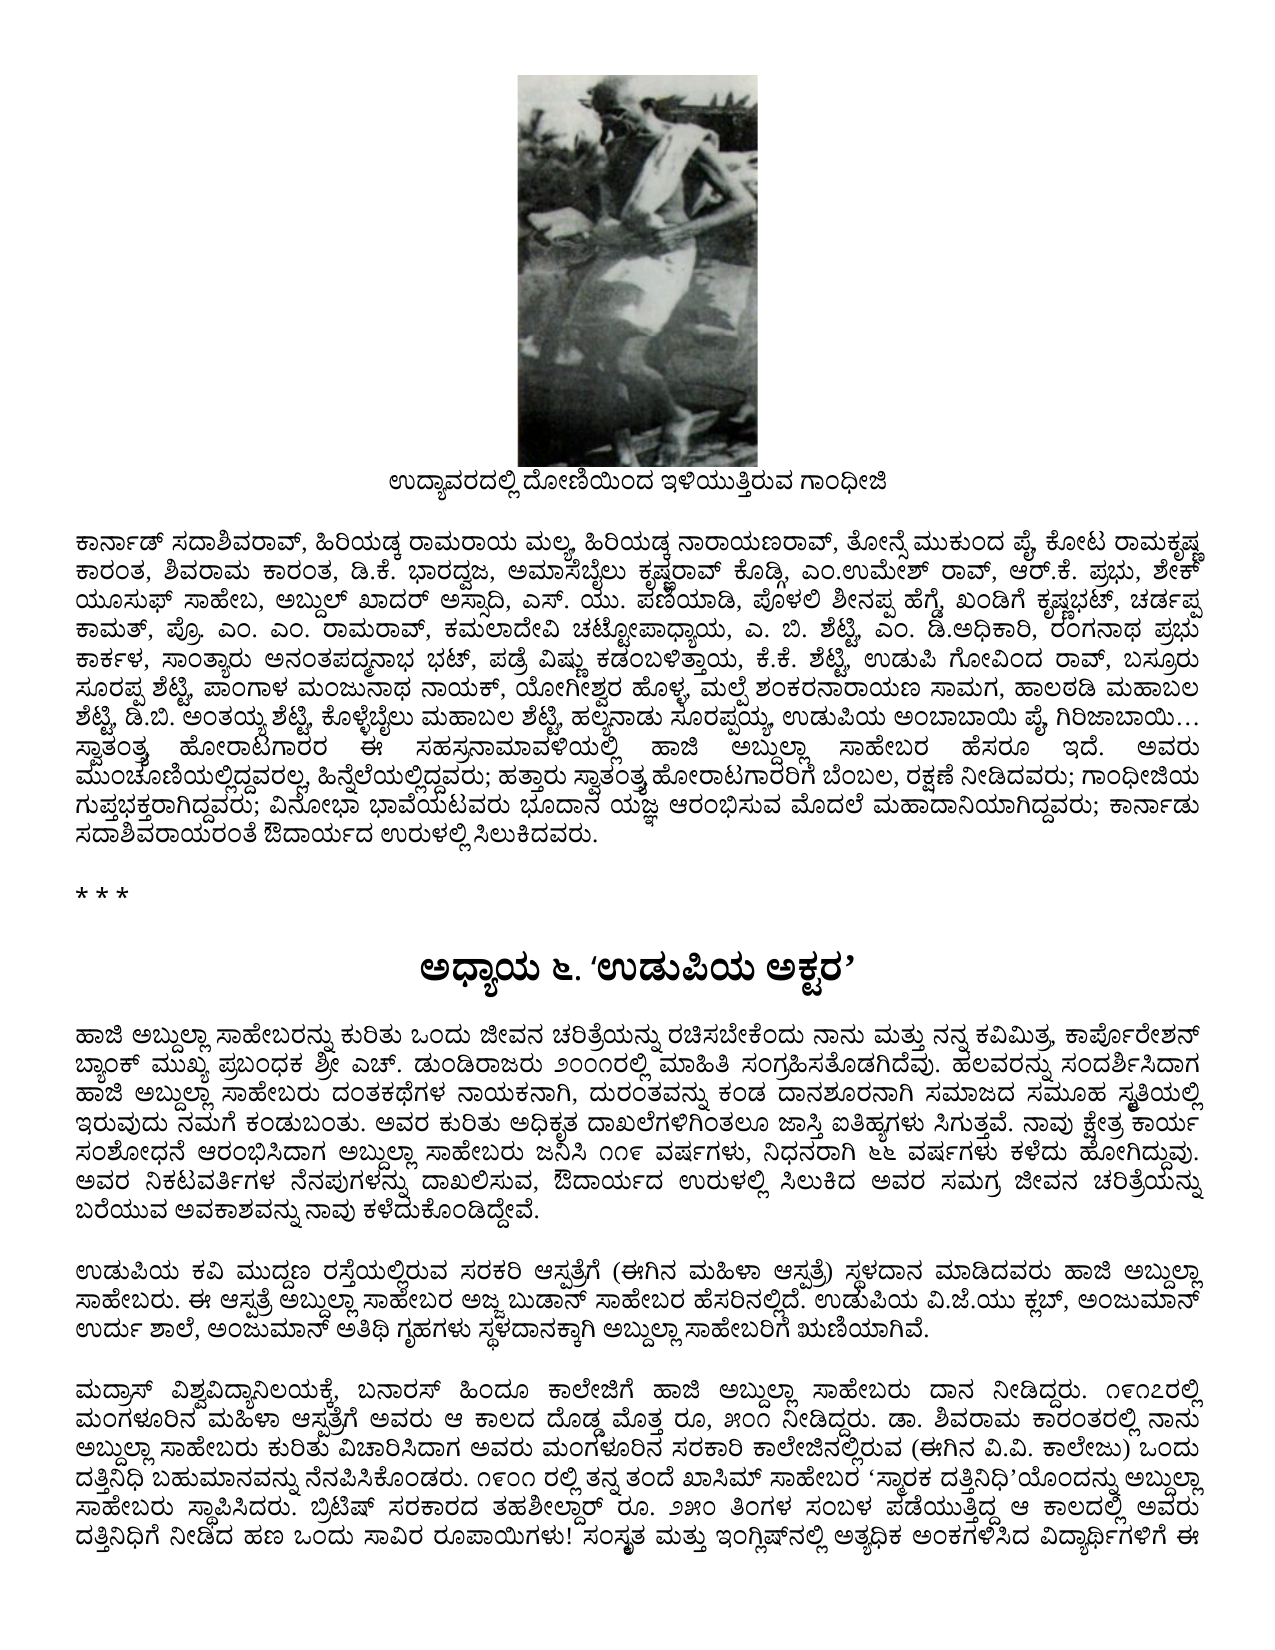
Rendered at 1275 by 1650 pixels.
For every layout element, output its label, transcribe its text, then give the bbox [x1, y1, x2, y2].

text ಕಾರ್ನಾಡ್ ಸದಾಶಿವರಾವ್, ಹಿರಿಯಡ್ಕ ರಾಮರಾಯ ಮಲ್ಯ, ಹಿರಿಯಡ್ಕ ನಾರಾಯಣರಾವ್, ತೋನ್ಸೆ ಮುಕುಂದ ಪೈ, ಕೋಟ ರಾಮಕೃಷ್ಣ ಕಾರಂತ, ಶಿವರಾಮ ಕಾರಂತ, ಡಿ.ಕೆ. ಭಾರದ್ವಜ, ಅಮಾಸೆಬೈಲು ಕೃಷ್ಣರಾವ್ ಕೊಡ್ಗಿ, ಎಂ.ಉಮೇಶ್ ರಾವ್, ಆರ್.ಕೆ. ಪ್ರಭು, ಶೇಕ್ ಯೂಸುಫ್ ಸಾಹೇಬ, ಅಬ್ದುಲ್ ಖಾದರ್ ಅಸ್ಸಾದಿ, ಎಸ್. ಯು. ಪಣಿಯಾಡಿ, ಪೊಳಲಿ ಶೀನಪ್ಪ ಹೆಗ್ಡೆ, ಖಂಡಿಗೆ ಕೃಷ್ಣಭಟ್, ಚರ್ಡಪ್ಪ ಕಾಮತ್, ಪ್ರೊ. ಎಂ. ಎಂ. ರಾಮರಾವ್, ಕಮಲಾದೇವಿ ಚಟ್ಟೋಪಾಧ್ಯಾಯ, ಎ. ಬಿ. ಶೆಟ್ಟಿ, ಎಂ. ಡಿ.ಅಧಿಕಾರಿ, ರಂಗನಾಥ ಪ್ರಭು ಕಾರ್ಕಳ, ಸಾಂತ್ಯಾರು ಅನಂತಪದ್ಮನಾಭ ಭಟ್, ಪಡ್ರೆ ವಿಷ್ಣು ಕಡಂಬಳಿತ್ತಾಯ, ಕೆ.ಕೆ. ಶೆಟ್ಟಿ, ಉಡುಪಿ ಗೋವಿಂದ ರಾವ್, ಬಸ್ರೂರು ಸೂರಪ್ಪ ಶೆಟ್ಟಿ, ಪಾಂಗಾಳ ಮಂಜುನಾಥ ನಾಯಕ್, ಯೋಗೀಶ್ವರ ಹೊಳ್ಳ, ಮಲ್ಪೆ ಶಂಕರನಾರಾಯಣ ಸಾಮಗ, ಹಾಲಠಡಿ ಮಹಾಬಲ ಶೆಟ್ಟಿ, ಡಿ.ಬಿ. ಅಂತಯ್ಯ ಶೆಟ್ಟಿ, ಕೊಳ್ಳೆಬೈಲು ಮಹಾಬಲ ಶೆಟ್ಟಿ, ಹಲ್ಯನಾಡು ಸೂರಪ್ಪಯ್ಯ, ಉಡುಪಿಯ ಅಂಬಾಬಾಯಿ ಪೈ, ಗಿರಿಜಾಬಾಯಿ… ಸ್ವಾತಂತ್ರ್ಯ ಹೋರಾಟಗಾರರ ಈ ಸಹಸ್ರನಾಮಾವಳಿಯಲ್ಲಿ ಹಾಜಿ ಅಬ್ದುಲ್ಲಾ ಸಾಹೇಬರ ಹೆಸರೂ ಇದೆ. ಅವರು ಮುಂಚೂಣಿಯಲ್ಲಿದ್ದವರಲ್ಲ, ಹಿನ್ನೆಲೆಯಲ್ಲಿದ್ದವರು; ಹತ್ತಾರು ಸ್ವಾತಂತ್ರ್ಯ ಹೋರಾಟಗಾರರಿಗೆ ಬೆಂಬಲ, ರಕ್ಷಣೆ ನೀಡಿದವರು; ಗಾಂಧೀಜಿಯ ಗುಪ್ತಭಕ್ತರಾಗಿದ್ದವರು; ವಿನೋಭಾ ಭಾವೆಯಟವರು ಭೂದಾನ ಯಜ್ಞ ಆರಂಭಿಸುವ ಮೊದಲೆ ಮಹಾದಾನಿಯಾಗಿದ್ದವರು; ಕಾರ್ನಾಡು ಸದಾಶಿವರಾಯರಂತೆ ಔದಾರ್ಯದ ಉರುಳಲ್ಲಿ ಸಿಲುಕಿದವರು. [75, 527, 1200, 849]
picture [517, 75, 758, 467]
text ಉದ್ಯಾವರದಲ್ಲಿ ದೋಣಿಯಿಂದ ಇಳಿಯುತ್ತಿರುವ ಗಾಂಧೀಜಿ [75, 466, 1200, 495]
text ಹಾಜಿ ಅಬ್ದುಲ್ಲಾ ಸಾಹೇಬರನ್ನು ಕುರಿತು ಒಂದು ಜೀವನ ಚರಿತ್ರೆಯನ್ನು ರಚಿಸಬೇಕೆಂದು ನಾನು ಮತ್ತು ನನ್ನ ಕವಿಮಿತ್ರ, ಕಾರ್ಪೊರೇಶನ್ ಬ್ಯಾಂಕ್ ಮುಖ್ಯ ಪ್ರಬಂಧಕ ಶ್ರೀ ಎಚ್. ಡುಂಡಿರಾಜರು ೨೦೦೧ರಲ್ಲಿ ಮಾಹಿತಿ ಸಂಗ್ರಹಿಸತೊಡಗಿದೆವು. ಹಲವರನ್ನು ಸಂದರ್ಶಿಸಿದಾಗ ಹಾಜಿ ಅಬ್ದುಲ್ಲಾ ಸಾಹೇಬರು ದಂತಕಥೆಗಳ ನಾಯಕನಾಗಿ, ದುರಂತವನ್ನು ಕಂಡ ದಾನಶೂರನಾಗಿ ಸಮಾಜದ ಸಮೂಹ ಸ್ಮೃತಿಯಲ್ಲಿ ಇರುವುದು ನಮಗೆ ಕಂಡುಬಂತು. ಅವರ ಕುರಿತು ಅಧಿಕೃತ ದಾಖಲೆಗಳಿಗಿಂತಲೂ ಜಾಸ್ತಿ ಐತಿಹ್ಯಗಳು ಸಿಗುತ್ತವೆ. ನಾವು ಕ್ಷೇತ್ರ ಕಾರ್ಯ ಸಂಶೋಧನೆ ಆರಂಭಿಸಿದಾಗ ಅಬ್ದುಲ್ಲಾ ಸಾಹೇಬರು ಜನಿಸಿ ೧೧೯ ವರ್ಷಗಳು, ನಿಧನರಾಗಿ ೬೬ ವರ್ಷಗಳು ಕಳೆದು ಹೋಗಿದ್ದುವು. ಅವರ ನಿಕಟವರ್ತಿಗಳ ನೆನಪುಗಳನ್ನು ದಾಖಲಿಸುವ, ಔದಾರ್ಯದ ಉರುಳಲ್ಲಿ ಸಿಲುಕಿದ ಅವರ ಸಮಗ್ರ ಜೀವನ ಚರಿತ್ರೆಯನ್ನು ಬರೆಯುವ ಅವಕಾಶವನ್ನು ನಾವು ಕಳೆದುಕೊಂಡಿದ್ದೇವೆ. [75, 1020, 1200, 1225]
subtitle ಅಧ್ಯಾಯ ೬. ‘ಉಡುಪಿಯ ಅಕ್ಟರ’ [75, 945, 1200, 991]
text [75, 1375, 1200, 1551]
text ಉಡುಪಿಯ ಕವಿ ಮುದ್ದಣ ರಸ್ತೆಯಲ್ಲಿರುವ ಸರಕರಿ ಆಸ್ಪತ್ರೆಗೆ (ಈಗಿನ ಮಹಿಳಾ ಆಸ್ಪತ್ರೆ) ಸ್ಥಳದಾನ ಮಾಡಿದವರು ಹಾಜಿ ಅಬ್ದುಲ್ಲಾ ಸಾಹೇಬರು. ಈ ಆಸ್ಪತ್ರೆ ಅಬ್ದುಲ್ಲಾ ಸಾಹೇಬರ ಅಜ್ಜ ಬುಡಾನ್ ಸಾಹೇಬರ ಹೆಸರಿನಲ್ಲಿದೆ. ಉಡುಪಿಯ ವಿ.ಜೆ.ಯು ಕ್ಲಬ್, ಅಂಜುಮಾನ್ ಉರ್ದು ಶಾಲೆ, ಅಂಜುಮಾನ್ ಅತಿಥಿ ಗೃಹಗಳು ಸ್ಥಳದಾನಕ್ಕಾಗಿ ಅಬ್ದುಲ್ಲಾ ಸಾಹೇಬರಿಗೆ ಋಣಿಯಾಗಿವೆ. [75, 1256, 1200, 1344]
text * * * [75, 880, 1200, 914]
